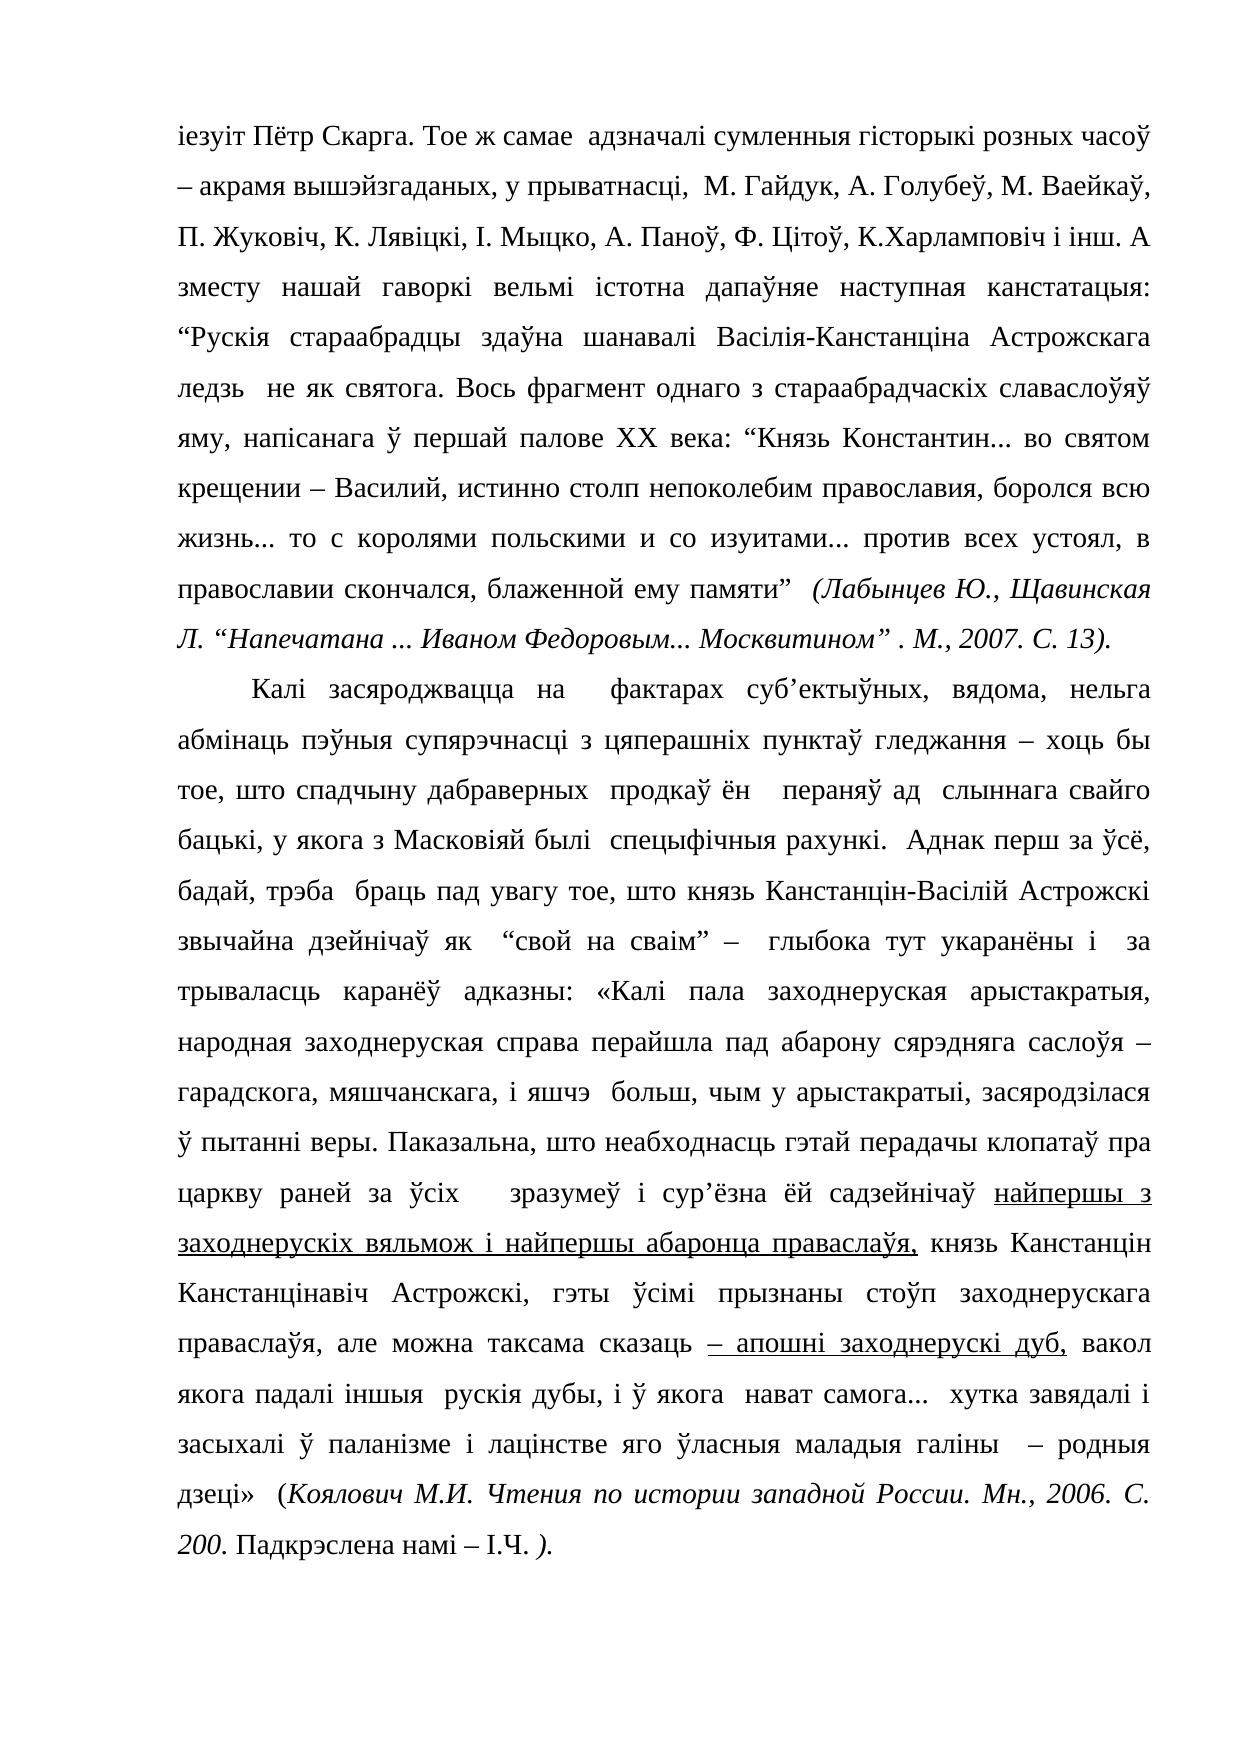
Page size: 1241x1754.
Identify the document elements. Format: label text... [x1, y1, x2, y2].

text Калі засяроджвацца на фактарах суб’ектыўных, вядома, нельга абмінаць пэўныя супярэчнасці з цяперашніх пунктаў гледжання – хоць бы тое, што спадчыну дабраверных продкаў ён пераняў ад слыннага свайго бацькі, у якога з Масковіяй былі спецыфічныя рахункі. Аднак перш за ўсё, бадай, трэба браць пад увагу тое, што князь Канстанцін-Васілій Астрожскі звычайна дзейнічаў як “свой на сваім” – глыбока тут укаранёны і за трываласць каранёў адказны: «Калі пала заходнеруская арыстакратыя, народная заходнеруская справа перайшла пад абарону сярэдняга саслоўя – гарадскога, мяшчанскага, і яшчэ больш, чым у арыстакратыі, засяродзілася ў пытанні веры. Паказальна, што неабходнасць гэтай перадачы клопатаў пра царкву раней за ўсіх зразумеў і сур’ёзна ёй садзейнічаў найпершы з заходнерускіх вяльмож і найпершы абаронца праваслаўя, князь Канстанцін Канстанцінавіч Астрожскі, гэты ўсімі прызнаны стоўп заходнерускага праваслаўя, але можна таксама сказаць – апошні заходнерускі дуб, вакол якога падалі іншыя рускія дубы, і ў якога нават самога... хутка завядалі і засыхалі ў паланізме і лацінстве яго ўласныя маладыя галіны – родныя дзеці» (Коялович М.И. Чтения по истории западной России. Мн., 2006. С. 200. Падкрэслена намі – І.Ч. ). [177, 672, 1152, 1560]
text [177, 118, 1152, 655]
